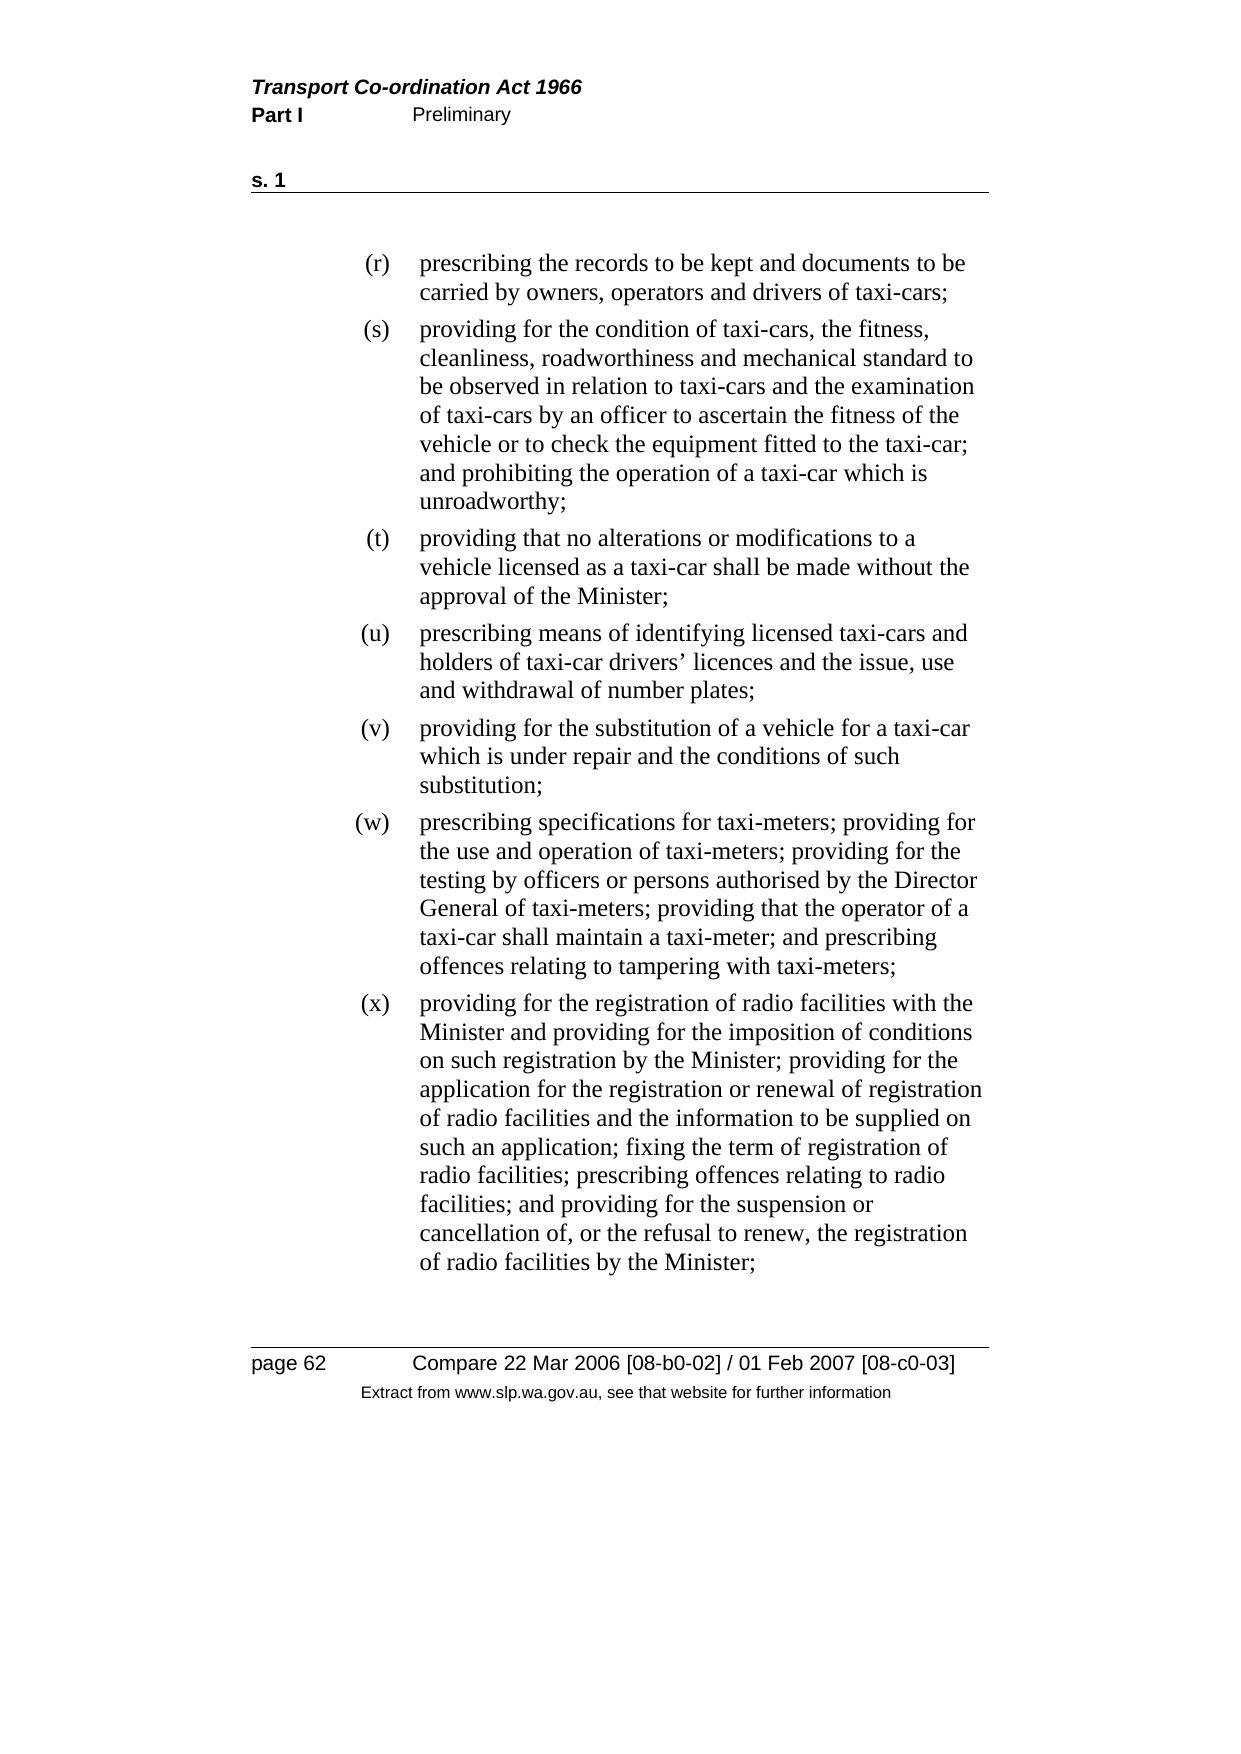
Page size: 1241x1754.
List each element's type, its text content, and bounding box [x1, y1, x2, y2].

text (v) providing for the substitution of a vehicle for a taxi-car which is under repair and the conditions of such substitution; [251, 713, 989, 799]
text (u) prescribing means of identifying licensed taxi-cars and holders of taxi-car drivers’ licences and the issue, use and withdrawal of number plates; [251, 618, 989, 704]
text (r) prescribing the records to be kept and documents to be carried by owners, operators and drivers of taxi-cars; [251, 248, 989, 306]
text (t) providing that no alterations or modifications to a vehicle licensed as a taxi-car shall be made without the approval of the Minister; [251, 523, 989, 610]
text (s) providing for the condition of taxi-cars, the fitness, cleanliness, roadworthiness and mechanical standard to be observed in relation to taxi-cars and the examination of taxi-cars by an officer to ascertain the fitness of the vehicle or to check the equipment fitted to the taxi-car; and prohibiting the operation of a taxi-car which is unroadworthy; [251, 314, 989, 515]
text (x) providing for the registration of radio facilities with the Minister and providing for the imposition of conditions on such registration by the Minister; providing for the application for the registration or renewal of registration of radio facilities and the information to be supplied on such an application; fixing the term of registration of radio facilities; prescribing offences relating to radio facilities; and providing for the suspension or cancellation of, or the refusal to renew, the registration of radio facilities by the Minister; [251, 988, 989, 1276]
text (w) prescribing specifications for taxi-meters; providing for the use and operation of taxi-meters; providing for the testing by officers or persons authorised by the Director General of taxi-meters; providing that the operator of a taxi-car shall maintain a taxi-meter; and prescribing offences relating to tampering with taxi-meters; [251, 807, 989, 980]
